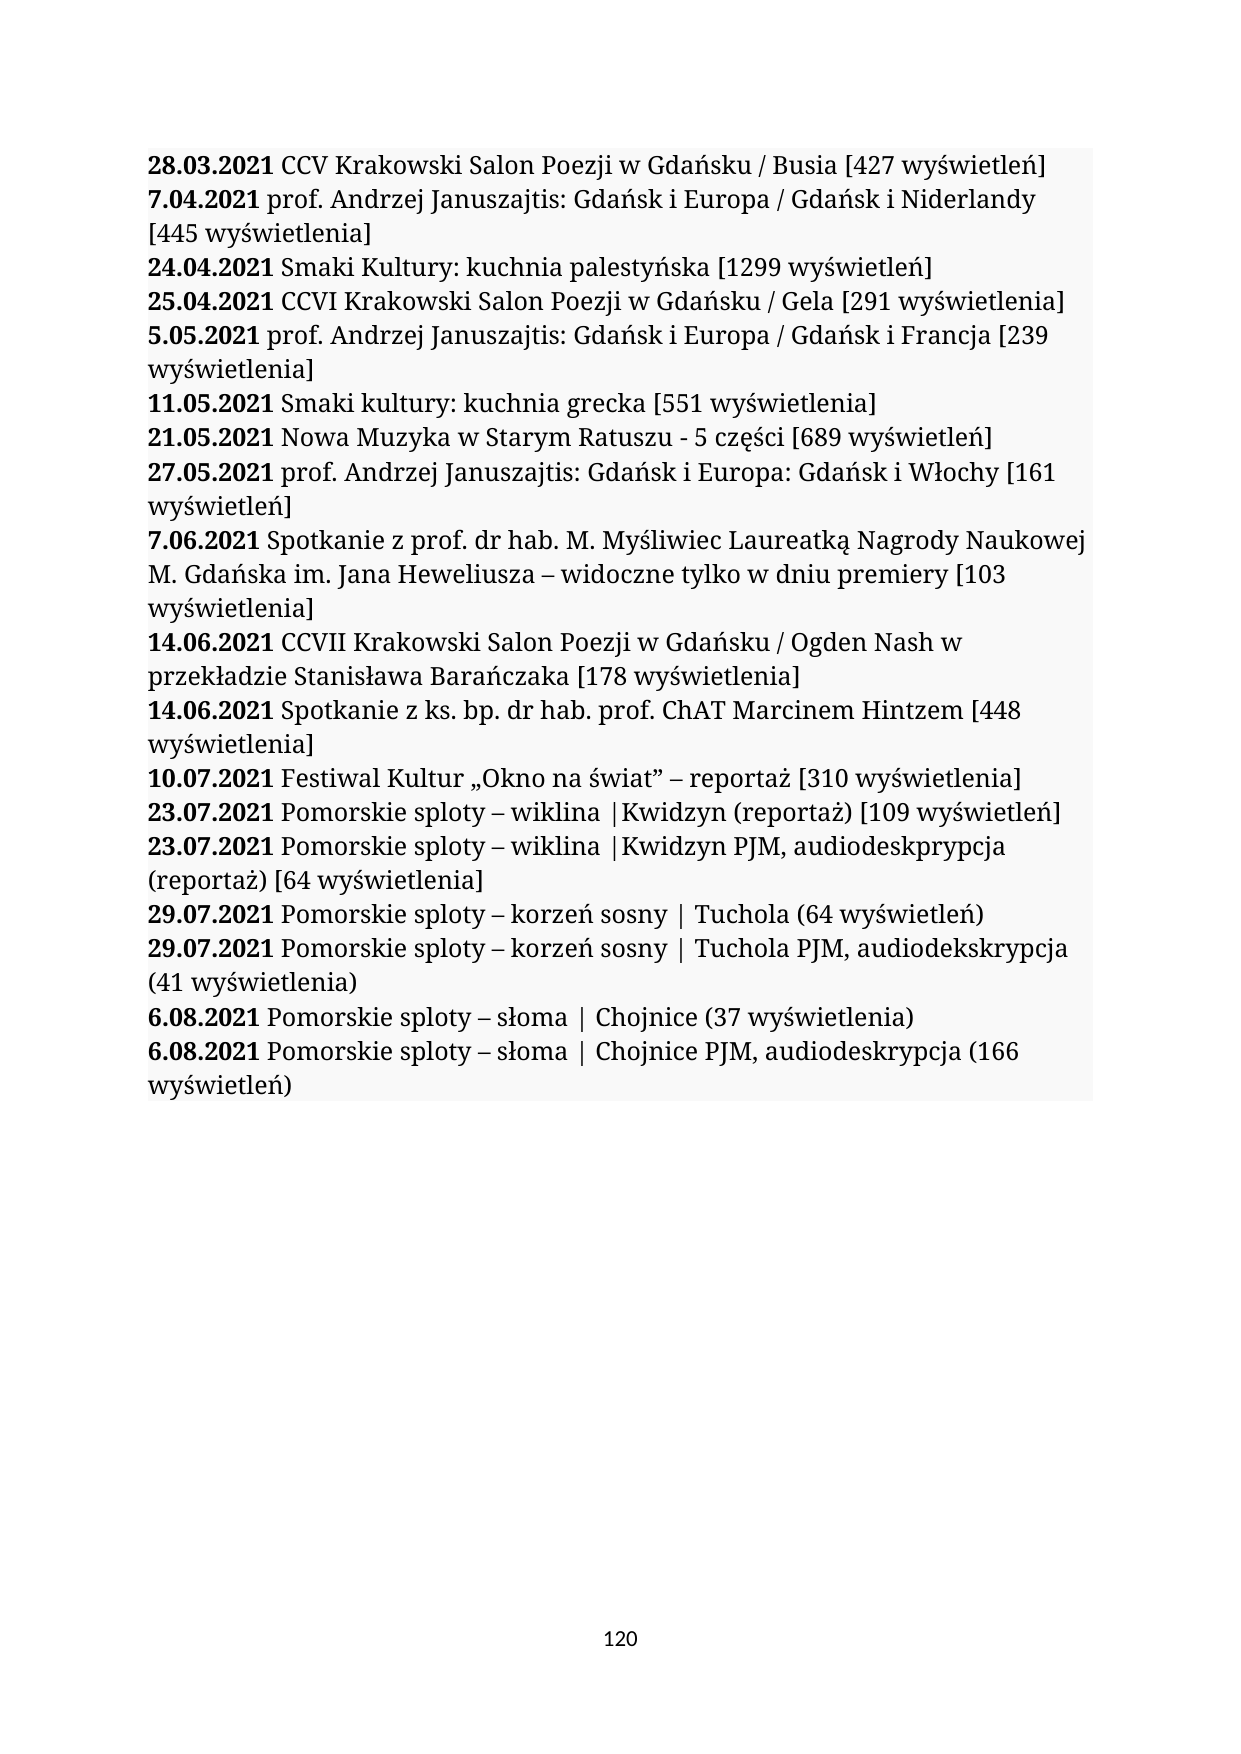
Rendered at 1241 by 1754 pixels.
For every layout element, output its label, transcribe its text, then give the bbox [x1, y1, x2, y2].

text 10.07.2021 Festiwal Kultur „Okno na świat” – reportaż [310 wyświetlenia] [148, 761, 1093, 795]
text 7.04.2021 prof. Andrzej Januszajtis: Gdańsk i Europa / Gdańsk i Niderlandy [445 wyświetlenia] [148, 182, 1093, 250]
text 25.04.2021 CCVI Krakowski Salon Poezji w Gdańsku / Gela [291 wyświetlenia] [148, 284, 1093, 318]
text 5.05.2021 prof. Andrzej Januszajtis: Gdańsk i Europa / Gdańsk i Francja [239 wyświetlenia] [148, 318, 1093, 386]
text 29.07.2021 Pomorskie sploty – korzeń sosny | Tuchola (64 wyświetleń) [148, 897, 1093, 931]
text 11.05.2021 Smaki kultury: kuchnia grecka [551 wyświetlenia] [148, 386, 1093, 420]
text 14.06.2021 Spotkanie z ks. bp. dr hab. prof. ChAT Marcinem Hintzem [448 wyświetlenia] [148, 693, 1093, 761]
text 24.04.2021 Smaki Kultury: kuchnia palestyńska [1299 wyświetleń] [148, 250, 1093, 284]
text 14.06.2021 CCVII Krakowski Salon Poezji w Gdańsku / Ogden Nash w przekładzie Stanisława Barańczaka [178 wyświetlenia] [148, 624, 1093, 693]
text 23.07.2021 Pomorskie sploty – wiklina |Kwidzyn (reportaż) [109 wyświetleń] [148, 795, 1093, 829]
text 7.06.2021 Spotkanie z prof. dr hab. M. Myśliwiec Laureatką Nagrody Naukowej M. Gdańska im. Jana Heweliusza – widoczne tylko w dniu premiery [103 wyświetlenia] [148, 522, 1093, 624]
text 28.03.2021 CCV Krakowski Salon Poezji w Gdańsku / Busia [427 wyświetleń] [148, 148, 1093, 182]
text 21.05.2021 Nowa Muzyka w Starym Ratuszu - 5 części [689 wyświetleń] [148, 420, 1093, 454]
text 27.05.2021 prof. Andrzej Januszajtis: Gdańsk i Europa: Gdańsk i Włochy [161 wyświetleń] [148, 454, 1093, 522]
text 29.07.2021 Pomorskie sploty – korzeń sosny | Tuchola PJM, audiodekskrypcja (41 wyświetlenia) [148, 931, 1093, 999]
text 6.08.2021 Pomorskie sploty – słoma | Chojnice (37 wyświetlenia) [148, 999, 1093, 1033]
text 6.08.2021 Pomorskie sploty – słoma | Chojnice PJM, audiodeskrypcja (166 wyświetleń) [148, 1033, 1093, 1101]
text 23.07.2021 Pomorskie sploty – wiklina |Kwidzyn PJM, audiodeskprypcja (reportaż) [64 wyświetlenia] [148, 829, 1093, 897]
